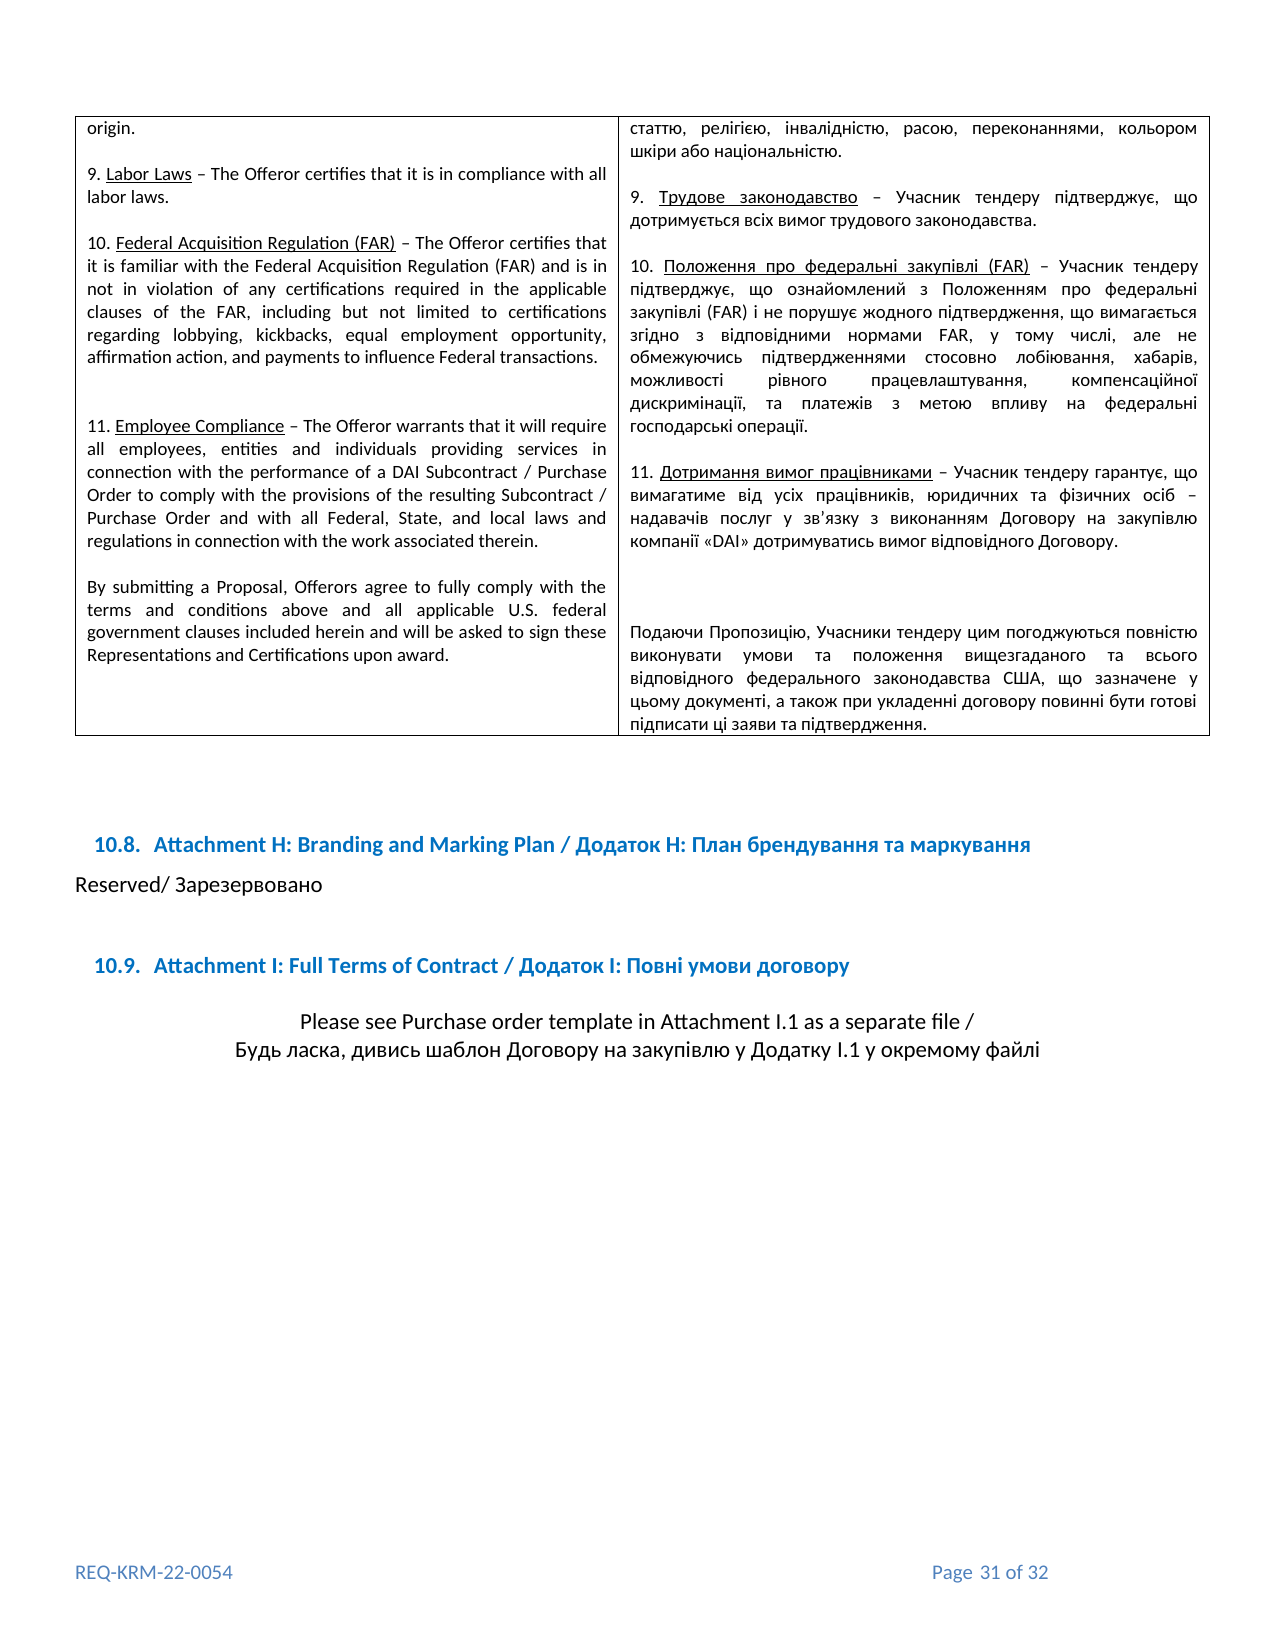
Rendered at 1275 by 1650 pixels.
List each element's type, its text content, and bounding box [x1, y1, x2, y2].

text Please see Purchase order template in Attachment I.1 as a separate file / [75, 1007, 1200, 1036]
subtitle Attachment H: Branding and Marking Plan / Додаток H: План брендування та маркування [94, 830, 1200, 858]
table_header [619, 117, 1209, 735]
subtitle Attachment I: Full Terms of Contract / Додаток I: Повні умови договору [94, 951, 1200, 979]
text Reserved/ Зарезервовано [75, 870, 1200, 898]
text Будь ласка, дивись шаблон Договору на закупівлю у Додатку I.1 у окремому файлі [75, 1036, 1200, 1063]
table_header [76, 117, 618, 735]
